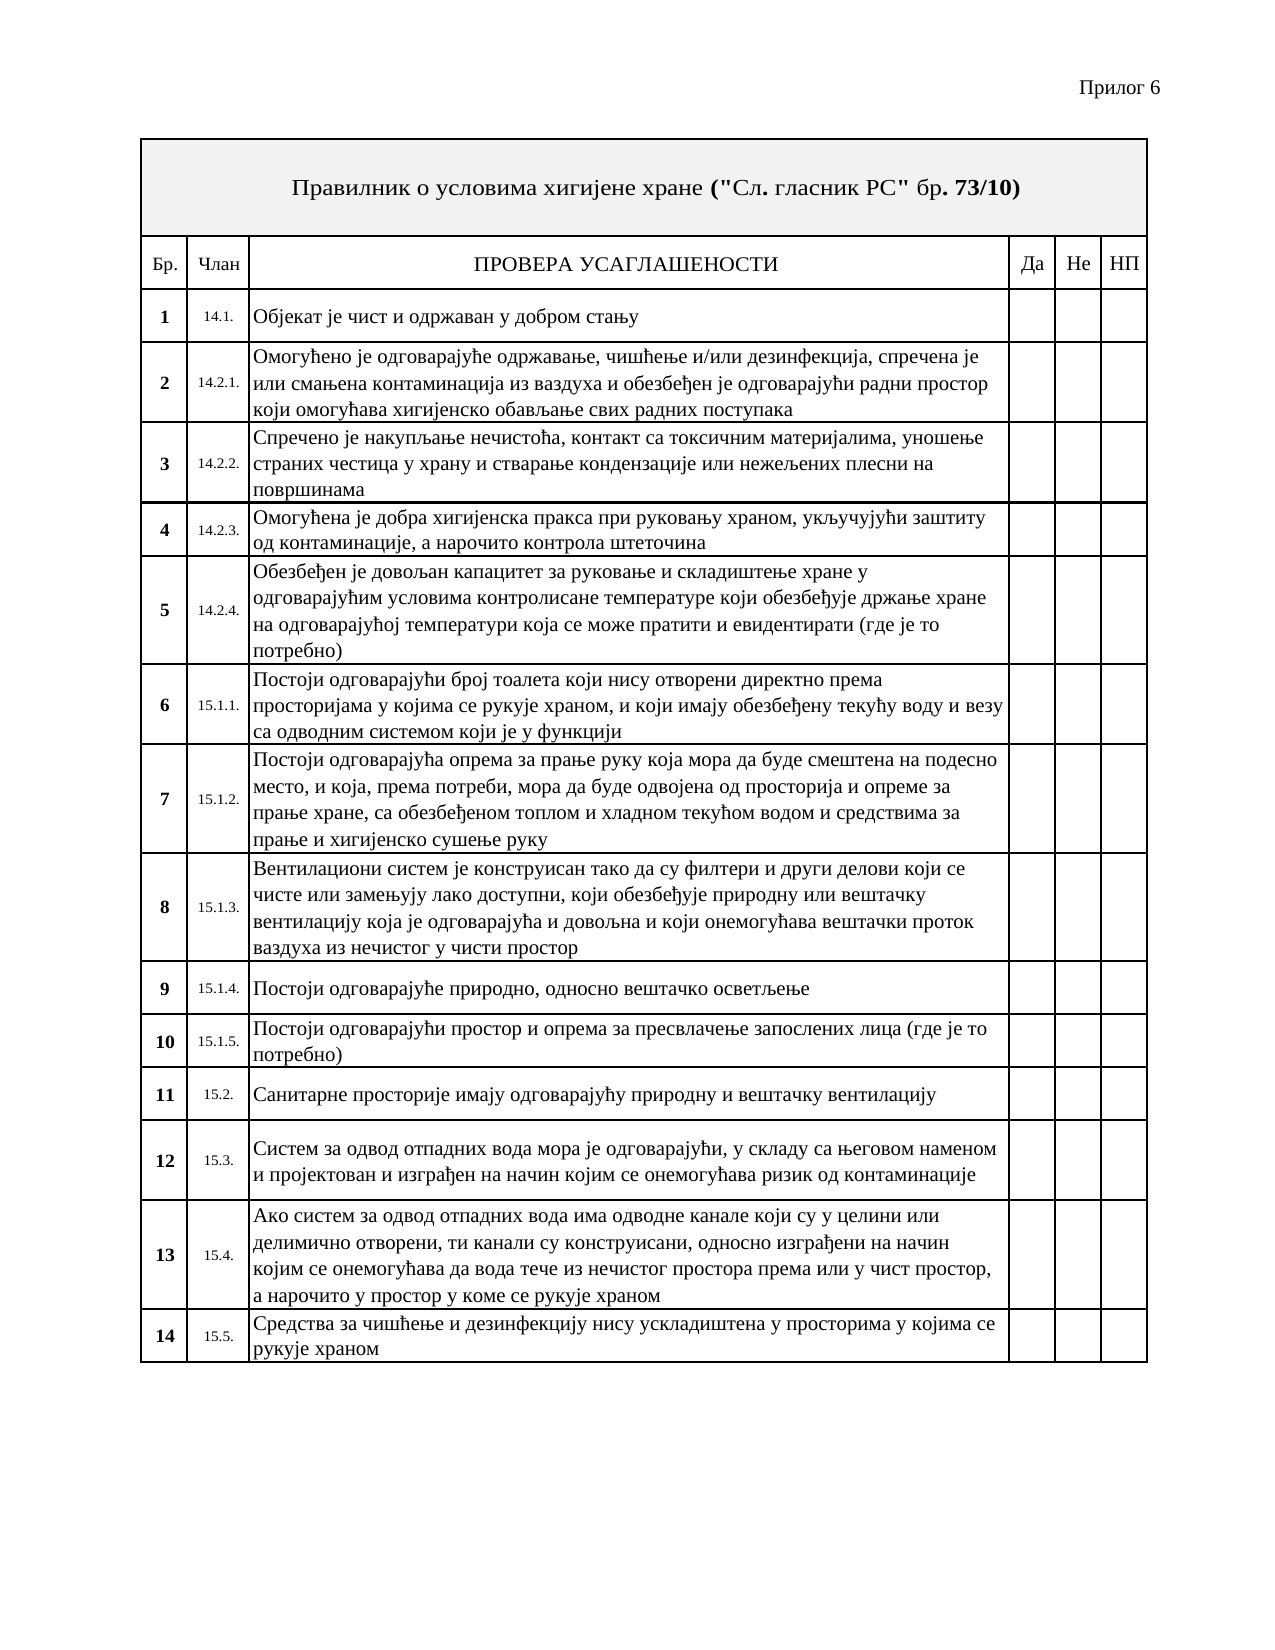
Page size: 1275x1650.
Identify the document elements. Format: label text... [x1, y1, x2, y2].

table_cell Постоји одговарајући простор и опремa за пресвлачење запослених лица (где је то потребно) [250, 1015, 1008, 1066]
table_cell Постоји одговарајући број тоалета који нису отворени директно према просторијама у којима се рукује храном, и који имају обезбеђену текућу воду и везу са одводним системом који је у функцији [250, 665, 1008, 743]
table_cell [1102, 423, 1146, 501]
table_cell Омогућена је добра хигијенска пракса при руковању храном, укључујући заштиту од контаминације, а нарочито контрола штеточина [250, 504, 1008, 554]
table_cell 14.2.2. [188, 423, 248, 501]
table_cell 14.2.4. [188, 557, 248, 663]
table_cell [1010, 1068, 1054, 1119]
table_cell [1102, 1201, 1146, 1307]
table_cell 12 [142, 1121, 186, 1199]
table_cell 15.5. [188, 1310, 248, 1361]
table_cell Обезбеђен је довољан капацитет за руковање и складиштење хране у одговарајућим условима контролисане температуре који обезбеђује држање хране на одговарајућој температури која се може пратити и евидентирати (где је то потребно) [250, 557, 1008, 663]
table_cell [1056, 1068, 1100, 1119]
table_cell [1010, 745, 1054, 852]
table_cell [1102, 1068, 1146, 1119]
table_cell [1056, 1310, 1100, 1361]
table_cell [1010, 504, 1054, 554]
table_cell НП [1102, 237, 1146, 288]
table_cell [1010, 665, 1054, 743]
table_cell [1056, 665, 1100, 743]
table_cell 14.2.1. [188, 343, 248, 421]
table_cell Систем за одвод отпадних вода мора је одговарајући, у складу са његовом наменом и пројектован и изграђен на начин којим се онемогућава ризик од контаминације [250, 1121, 1008, 1199]
table_cell [1010, 962, 1054, 1013]
table_cell 4 [142, 504, 186, 554]
table_cell Објекат je чист и одржаван у добром стању [250, 290, 1008, 341]
table_cell [1102, 1310, 1146, 1361]
table_cell [1056, 745, 1100, 852]
table_cell [1056, 557, 1100, 663]
table_cell [1010, 1121, 1054, 1199]
table_cell Oмогућено је одговарајуће одржавање, чишћење и/или дезинфекција, спречена је или смањена контаминација из ваздуха и обезбеђен је одговарајући радни простор који омогућава хигијенско обављање свих радних поступака [250, 343, 1008, 421]
table_cell [1102, 1121, 1146, 1199]
table_cell 15.1.5. [188, 1015, 248, 1066]
table_cell 7 [142, 745, 186, 852]
table_cell [1010, 557, 1054, 663]
table_cell [1056, 1121, 1100, 1199]
table_cell 13 [142, 1201, 186, 1307]
table_cell 15.1.2. [188, 745, 248, 852]
table_cell Вентилациони систем је конструисан тако да су филтери и други делови који се чисте или замењују лако доступни, који обезбеђује природну или вештачку вентилацију која је одговарајућа и довољна и који онемогућава вештачки проток ваздуха из нечистог у чисти простор [250, 854, 1008, 960]
table_cell 15.4. [188, 1201, 248, 1307]
table_cell 14.1. [188, 290, 248, 341]
table_cell Постоји одговарајућа опрема за прање руку која мора да буде смештена на подесно место, и која, према потреби, мора да буде одвојена од просторија и опреме за прање хране, са обезбеђеном топлом и хладном текућом водом и средствима за прање и хигијенско сушење руку [250, 745, 1008, 852]
table_cell [1056, 290, 1100, 341]
table_cell Средства за чишћење и дезинфекцију нису ускладиштена у просторима у којима се рукује храном [250, 1310, 1008, 1361]
table_cell 1 [142, 290, 186, 341]
table_cell [1010, 423, 1054, 501]
table_cell [1010, 343, 1054, 421]
table_header Правилник о условима хигијене хране ("Сл. гласник РС" бр. 73/10) [142, 140, 1146, 235]
table_cell 5 [142, 557, 186, 663]
table_cell 3 [142, 423, 186, 501]
table_cell [1056, 423, 1100, 501]
table_cell Постоји одговарајуће природно, односно вештачко осветљење [250, 962, 1008, 1013]
table_cell 15.2. [188, 1068, 248, 1119]
table_cell Не [1056, 237, 1100, 288]
table_cell [1102, 854, 1146, 960]
table_cell [1010, 854, 1054, 960]
table_cell 6 [142, 665, 186, 743]
table_cell 14 [142, 1310, 186, 1361]
table_cell [1102, 504, 1146, 554]
table_cell Санитарне просторије имају одговарајућу природну и вештачку вентилацију [250, 1068, 1008, 1119]
table_cell [1056, 1201, 1100, 1307]
table_cell 9 [142, 962, 186, 1013]
table_cell 15.1.3. [188, 854, 248, 960]
table_cell [1056, 854, 1100, 960]
table_cell [1010, 1310, 1054, 1361]
table_cell [1010, 1201, 1054, 1307]
table_cell [1102, 290, 1146, 341]
table_cell [1102, 962, 1146, 1013]
table_cell 15.1.1. [188, 665, 248, 743]
table_cell 11 [142, 1068, 186, 1119]
table_cell [1102, 343, 1146, 421]
table_cell [1010, 1015, 1054, 1066]
table_cell Спречено је накупљање нечистоћа, контакт са токсичним материјалима, уношење страних честица у храну и стварање кондензације или нежељених плесни на површинама [250, 423, 1008, 501]
table_cell [1102, 557, 1146, 663]
table_cell [1010, 290, 1054, 341]
table_cell [1102, 745, 1146, 852]
table_cell 10 [142, 1015, 186, 1066]
table_cell 2 [142, 343, 186, 421]
table_cell ПРОВЕРА УСАГЛАШЕНОСТИ [250, 237, 1008, 288]
table_cell Члан [188, 237, 248, 288]
table_cell [1056, 962, 1100, 1013]
table_cell [1102, 1015, 1146, 1066]
table_cell 15.1.4. [188, 962, 248, 1013]
table_cell [1102, 665, 1146, 743]
table_cell [1056, 1015, 1100, 1066]
table_cell [1056, 343, 1100, 421]
table_cell Ако систем за одвод отпадних вода има одводне канале који су у целини или делимично отворени, ти канали су конструисани, односно изграђени на начин којим се онемогућава да вода тече из нечистог простора према или у чист простор, а нарочито у простор у коме се рукује храном [250, 1201, 1008, 1307]
table_cell [1056, 504, 1100, 554]
table_cell 14.2.3. [188, 504, 248, 554]
table_cell Да [1010, 237, 1054, 288]
table_cell 15.3. [188, 1121, 248, 1199]
table_cell Бр. [142, 237, 186, 288]
table_cell 8 [142, 854, 186, 960]
